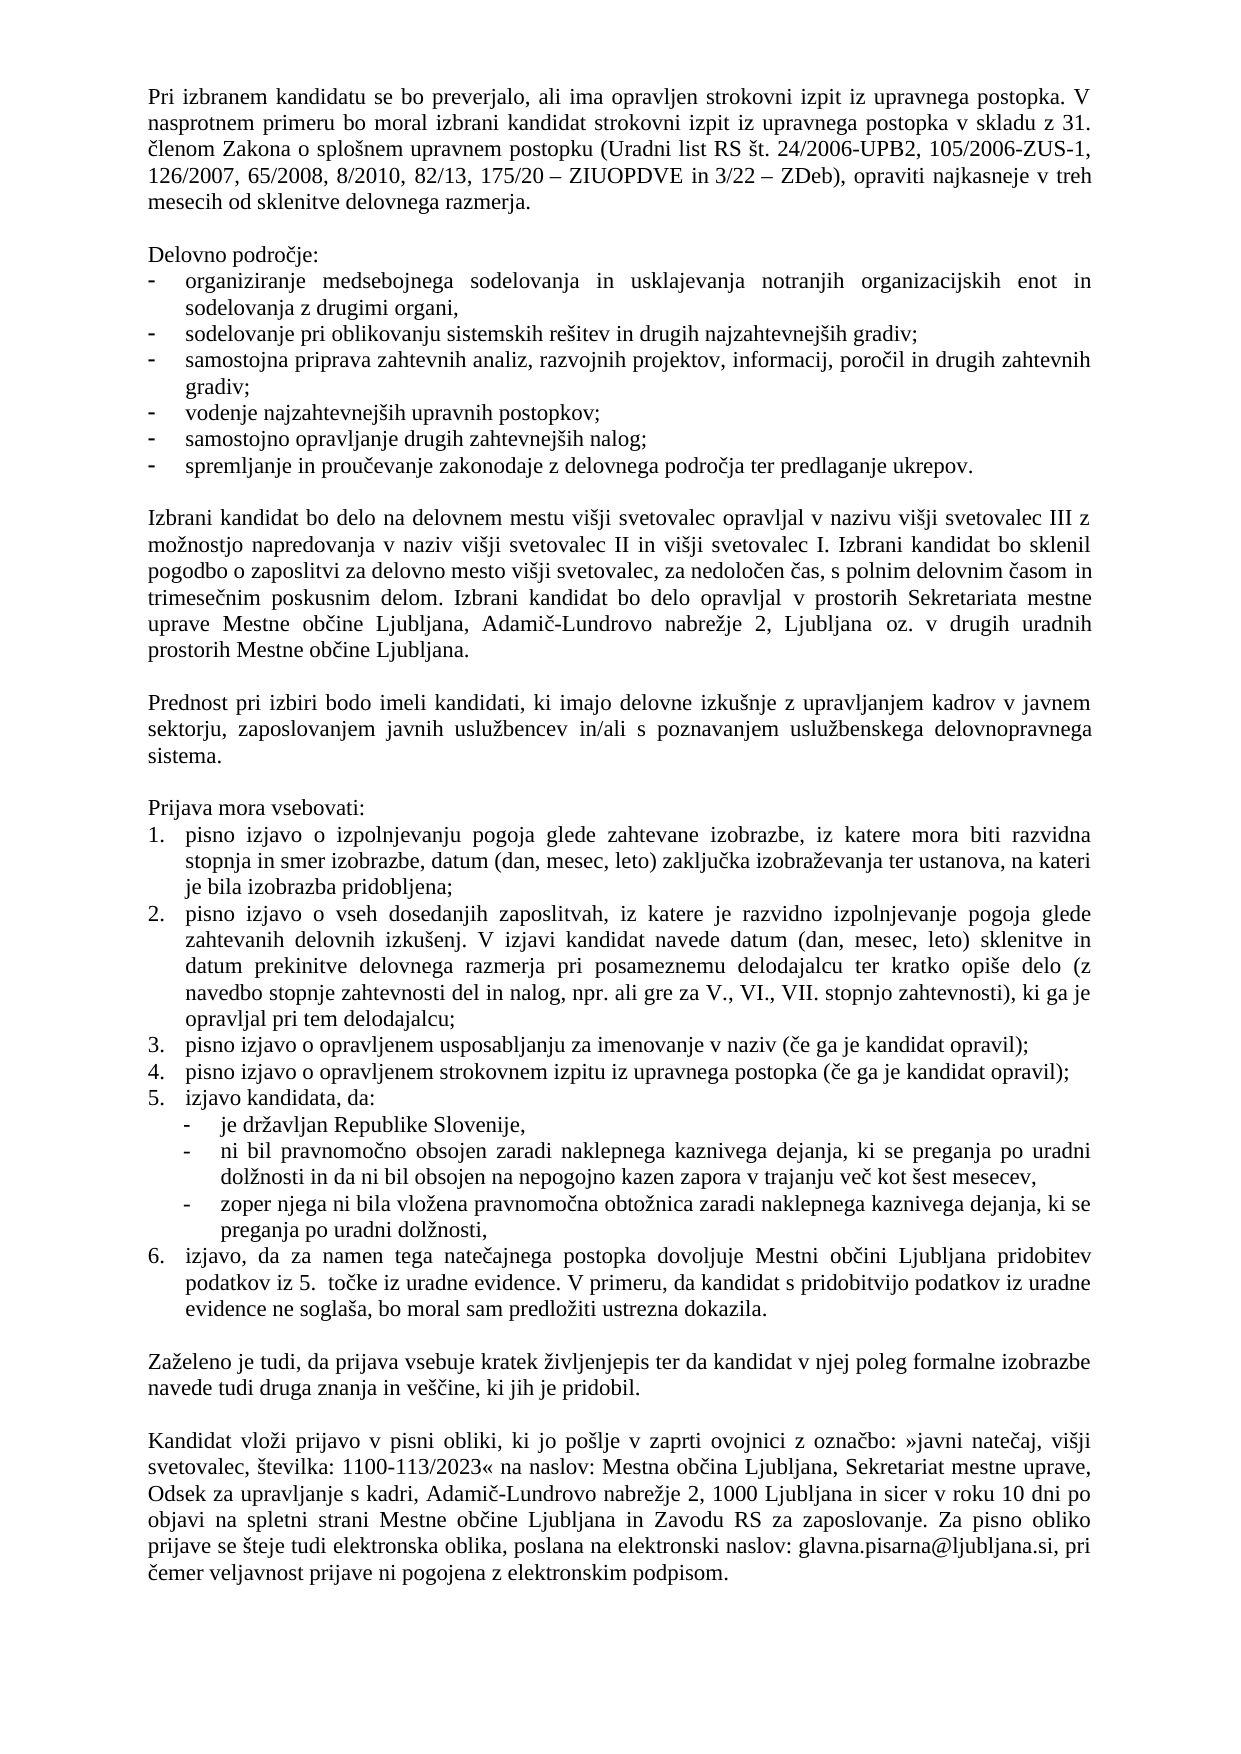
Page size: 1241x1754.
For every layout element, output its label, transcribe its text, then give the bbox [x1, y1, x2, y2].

text Prijava mora vsebovati: [148, 794, 1092, 821]
list pisno izjavo o opravljenem usposabljanju za imenovanje v naziv (če ga je kandidat opravil); [148, 1032, 1092, 1058]
list organiziranje medsebojnega sodelovanja in usklajevanja notranjih organizacijskih enot in sodelovanja z drugimi organi, [148, 267, 1092, 320]
list sodelovanje pri oblikovanju sistemskih rešitev in drugih najzahtevnejših gradiv; [148, 320, 1092, 346]
list samostojna priprava zahtevnih analiz, razvojnih projektov, informacij, poročil in drugih zahtevnih gradiv; [148, 346, 1092, 399]
list Izbrani kandidat bo delo na delovnem mestu višji svetovalec opravljal v nazivu višji svetovalec III z možnostjo napredovanja v naziv višji svetovalec II in višji svetovalec I. Izbrani kandidat bo sklenil pogodbo o zaposlitvi za delovno mesto višji svetovalec, za nedoločen čas, s polnim delovnim časom in trimesečnim poskusnim delom. Izbrani kandidat bo delo opravljal v prostorih Sekretariata mestne uprave Mestne občine Ljubljana, Adamič-Lundrovo nabrežje 2, Ljubljana oz. v drugih uradnih prostorih Mestne občine Ljubljana. [148, 504, 1092, 663]
list pisno izjavo o vseh dosedanjih zaposlitvah, iz katere je razvidno izpolnjevanje pogoja glede zahtevanih delovnih izkušenj. V izjavi kandidat navede datum (dan, mesec, leto) sklenitve in datum prekinitve delovnega razmerja pri posameznemu delodajalcu ter kratko opiše delo (z navedbo stopnje zahtevnosti del in nalog, npr. ali gre za V., VI., VII. stopnjo zahtevnosti), ki ga je opravljal pri tem delodajalcu; [148, 900, 1092, 1032]
list zoper njega ni bila vložena pravnomočna obtožnica zaradi naklepnega kaznivega dejanja, ki se preganja po uradni dolžnosti, [183, 1190, 1092, 1242]
list je državljan Republike Slovenije, [183, 1111, 1092, 1137]
text Prednost pri izbiri bodo imeli kandidati, ki imajo delovne izkušnje z upravljanjem kadrov v javnem sektorju, zaposlovanjem javnih uslužbencev in/ali s poznavanjem uslužbenskega delovnopravnega sistema. [148, 689, 1092, 768]
list izjavo, da za namen tega natečajnega postopka dovoljuje Mestni občini Ljubljana pridobitev podatkov iz 5. točke iz uradne evidence. V primeru, da kandidat s pridobitvijo podatkov iz uradne evidence ne soglaša, bo moral sam predložiti ustrezna dokazila. [148, 1242, 1092, 1322]
list samostojno opravljanje drugih zahtevnejših nalog; [148, 425, 1092, 452]
text Zaželeno je tudi, da prijava vsebuje kratek življenjepis ter da kandidat v njej poleg formalne izobrazbe navede tudi druga znanja in veščine, ki jih je pridobil. [148, 1348, 1092, 1401]
list izjavo kandidata, da: [148, 1084, 1092, 1111]
text Delovno področje: [148, 241, 1092, 267]
text Kandidat vloži prijavo v pisni obliki, ki jo pošlje v zaprti ovojnici z označbo: »javni natečaj, višji svetovalec, številka: 1100-113/2023« na naslov: Mestna občina Ljubljana, Sekretariat mestne uprave, Odsek za upravljanje s kadri, Adamič-Lundrovo nabrežje 2, 1000 Ljubljana in sicer v roku 10 dni po objavi na spletni strani Mestne občine Ljubljana in Zavodu RS za zaposlovanje. Za pisno obliko prijave se šteje tudi elektronska oblika, poslana na elektronski naslov: glavna.pisarna@ljubljana.si, pri čemer veljavnost prijave ni pogojena z elektronskim podpisom. [148, 1427, 1092, 1585]
text Pri izbranem kandidatu se bo preverjalo, ali ima opravljen strokovni izpit iz upravnega postopka. V nasprotnem primeru bo moral izbrani kandidat strokovni izpit iz upravnega postopka v skladu z 31. členom Zakona o splošnem upravnem postopku (Uradni list RS št. 24/2006-UPB2, 105/2006-ZUS-1, 126/2007, 65/2008, 8/2010, 82/13, 175/20 – ZIUOPDVE in 3/22 – ZDeb), opraviti najkasneje v treh mesecih od sklenitve delovnega razmerja. [148, 83, 1092, 214]
list vodenje najzahtevnejših upravnih postopkov; [148, 399, 1092, 425]
list spremljanje in proučevanje zakonodaje z delovnega področja ter predlaganje ukrepov. [148, 452, 1092, 478]
list pisno izjavo o opravljenem strokovnem izpitu iz upravnega postopka (če ga je kandidat opravil); [148, 1058, 1092, 1084]
list pisno izjavo o izpolnjevanju pogoja glede zahtevane izobrazbe, iz katere mora biti razvidna stopnja in smer izobrazbe, datum (dan, mesec, leto) zaključka izobraževanja ter ustanova, na kateri je bila izobrazba pridobljena; [148, 821, 1092, 900]
list ni bil pravnomočno obsojen zaradi naklepnega kaznivega dejanja, ki se preganja po uradni dolžnosti in da ni bil obsojen na nepogojno kazen zapora v trajanju več kot šest mesecev, [183, 1137, 1092, 1190]
